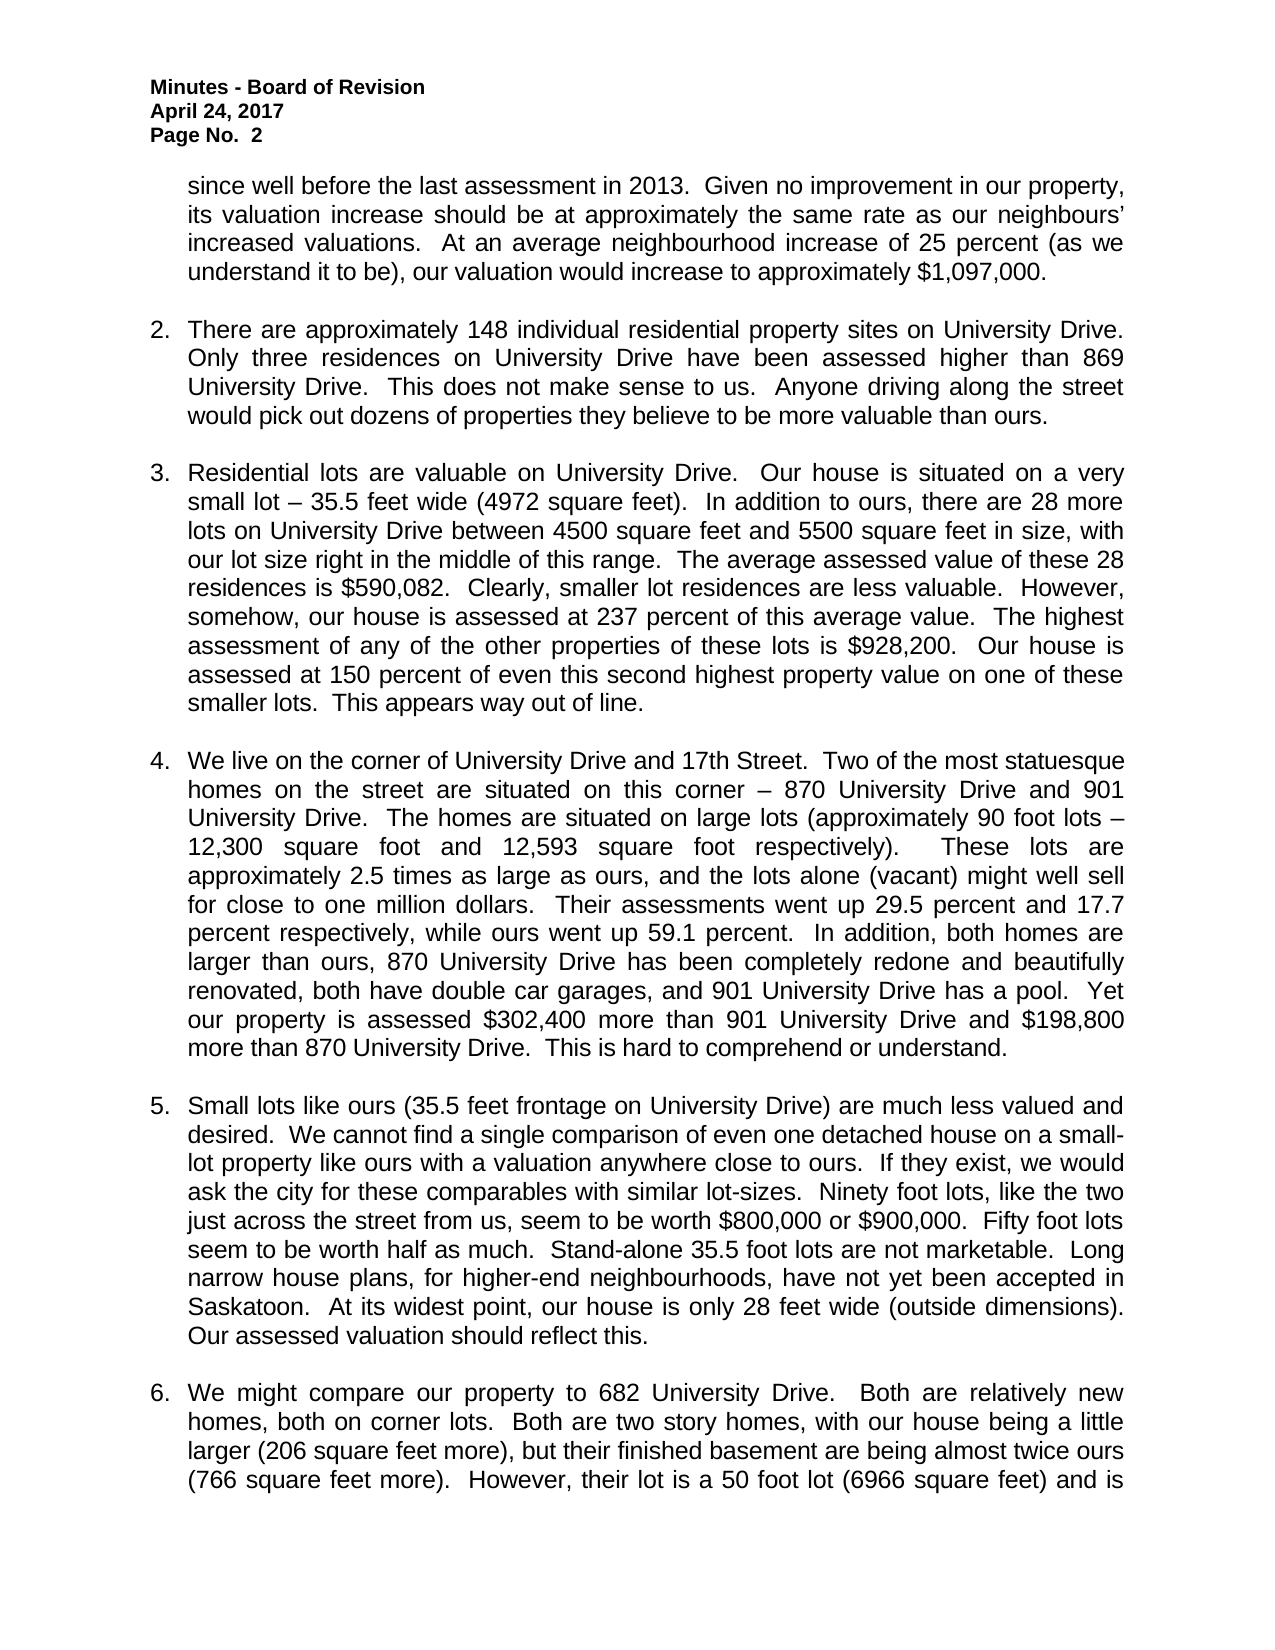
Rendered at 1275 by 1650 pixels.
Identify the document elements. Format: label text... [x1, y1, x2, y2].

list There are approximately 148 individual residential property sites on University Drive. Only three residences on University Drive have been assessed higher than 869 University Drive. This does not make sense to us. Anyone driving along the street would pick out dozens of properties they believe to be more valuable than ours. [150, 315, 1125, 430]
list We live on the corner of University Drive and 17th Street. Two of the most statuesque homes on the street are situated on this corner – 870 University Drive and 901 University Drive. The homes are situated on large lots (approximately 90 foot lots – 12,300 square foot and 12,593 square foot respectively). These lots are approximately 2.5 times as large as ours, and the lots alone (vacant) might well sell for close to one million dollars. Their assessments went up 29.5 percent and 17.7 percent respectively, while ours went up 59.1 percent. In addition, both homes are larger than ours, 870 University Drive has been completely redone and beautifully renovated, both have double car garages, and 901 University Drive has a pool. Yet our property is assessed $302,400 more than 901 University Drive and $198,800 more than 870 University Drive. This is hard to comprehend or understand. [150, 746, 1125, 1062]
list Small lots like ours (35.5 feet frontage on University Drive) are much less valued and desired. We cannot find a single comparison of even one detached house on a small-lot property like ours with a valuation anywhere close to ours. If they exist, we would ask the city for these comparables with similar lot-sizes. Ninety foot lots, like the two just across the street from us, seem to be worth $800,000 or $900,000. Fifty foot lots seem to be worth half as much. Stand-alone 35.5 foot lots are not marketable. Long narrow house plans, for higher-end neighbourhoods, have not yet been accepted in Saskatoon. At its widest point, our house is only 28 feet wide (outside dimensions). Our assessed valuation should reflect this. [150, 1091, 1125, 1350]
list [150, 1378, 1125, 1493]
list Residential lots are valuable on University Drive. Our house is situated on a very small lot – 35.5 feet wide (4972 square feet). In addition to ours, there are 28 more lots on University Drive between 4500 square feet and 5500 square feet in size, with our lot size right in the middle of this range. The average assessed value of these 28 residences is $590,082. Clearly, smaller lot residences are less valuable. However, somehow, our house is assessed at 237 percent of this average value. The highest assessment of any of the other properties of these lots is $928,200. Our house is assessed at 150 percent of even this second highest property value on one of these smaller lots. This appears way out of line. [150, 458, 1125, 717]
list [150, 171, 1125, 286]
